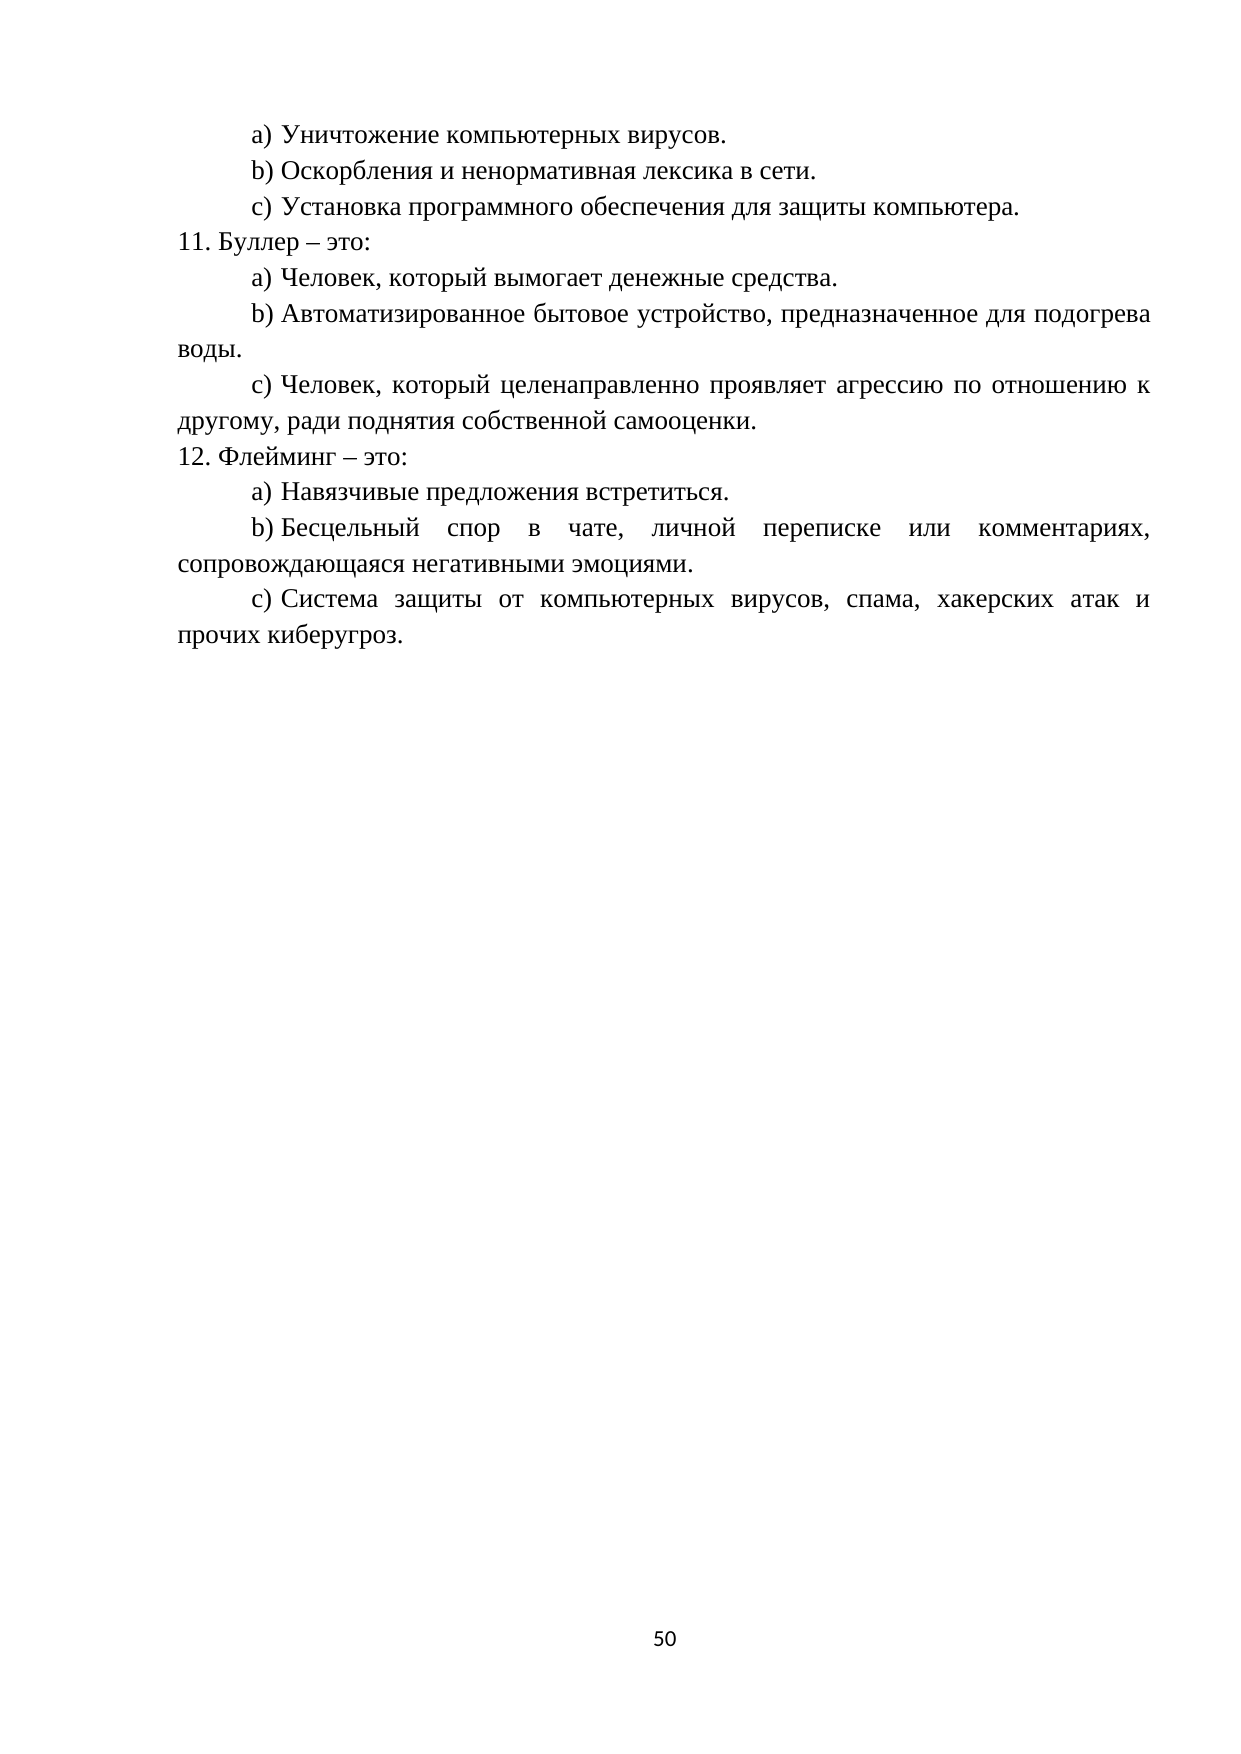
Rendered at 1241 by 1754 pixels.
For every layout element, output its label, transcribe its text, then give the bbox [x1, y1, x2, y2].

text b) Автоматизированное бытовое устройство, предназначенное для подогрева воды. [177, 297, 1152, 364]
text 12. Флейминг – это: [177, 440, 1152, 471]
text a) Уничтожение компьютерных вирусов. [177, 118, 1152, 149]
text b) Бесцельный спор в чате, личной переписке или комментариях, сопровождающаяся негативными эмоциями. [177, 511, 1152, 578]
text c) Человек, который целенаправленно проявляет агрессию по отношению к другому, ради поднятия собственной самооценки. [177, 368, 1152, 435]
text a) Навязчивые предложения встретиться. [177, 475, 1152, 507]
text c) Установка программного обеспечения для защиты компьютера. [177, 189, 1152, 221]
text c) Система защиты от компьютерных вирусов, спама, хакерских атак и прочих киберугроз. [177, 583, 1152, 649]
text b) Оскорбления и ненормативная лексика в сети. [177, 154, 1152, 185]
text 11. Буллер – это: [177, 225, 1152, 256]
text a) Человек, который вымогает денежные средства. [177, 261, 1152, 292]
